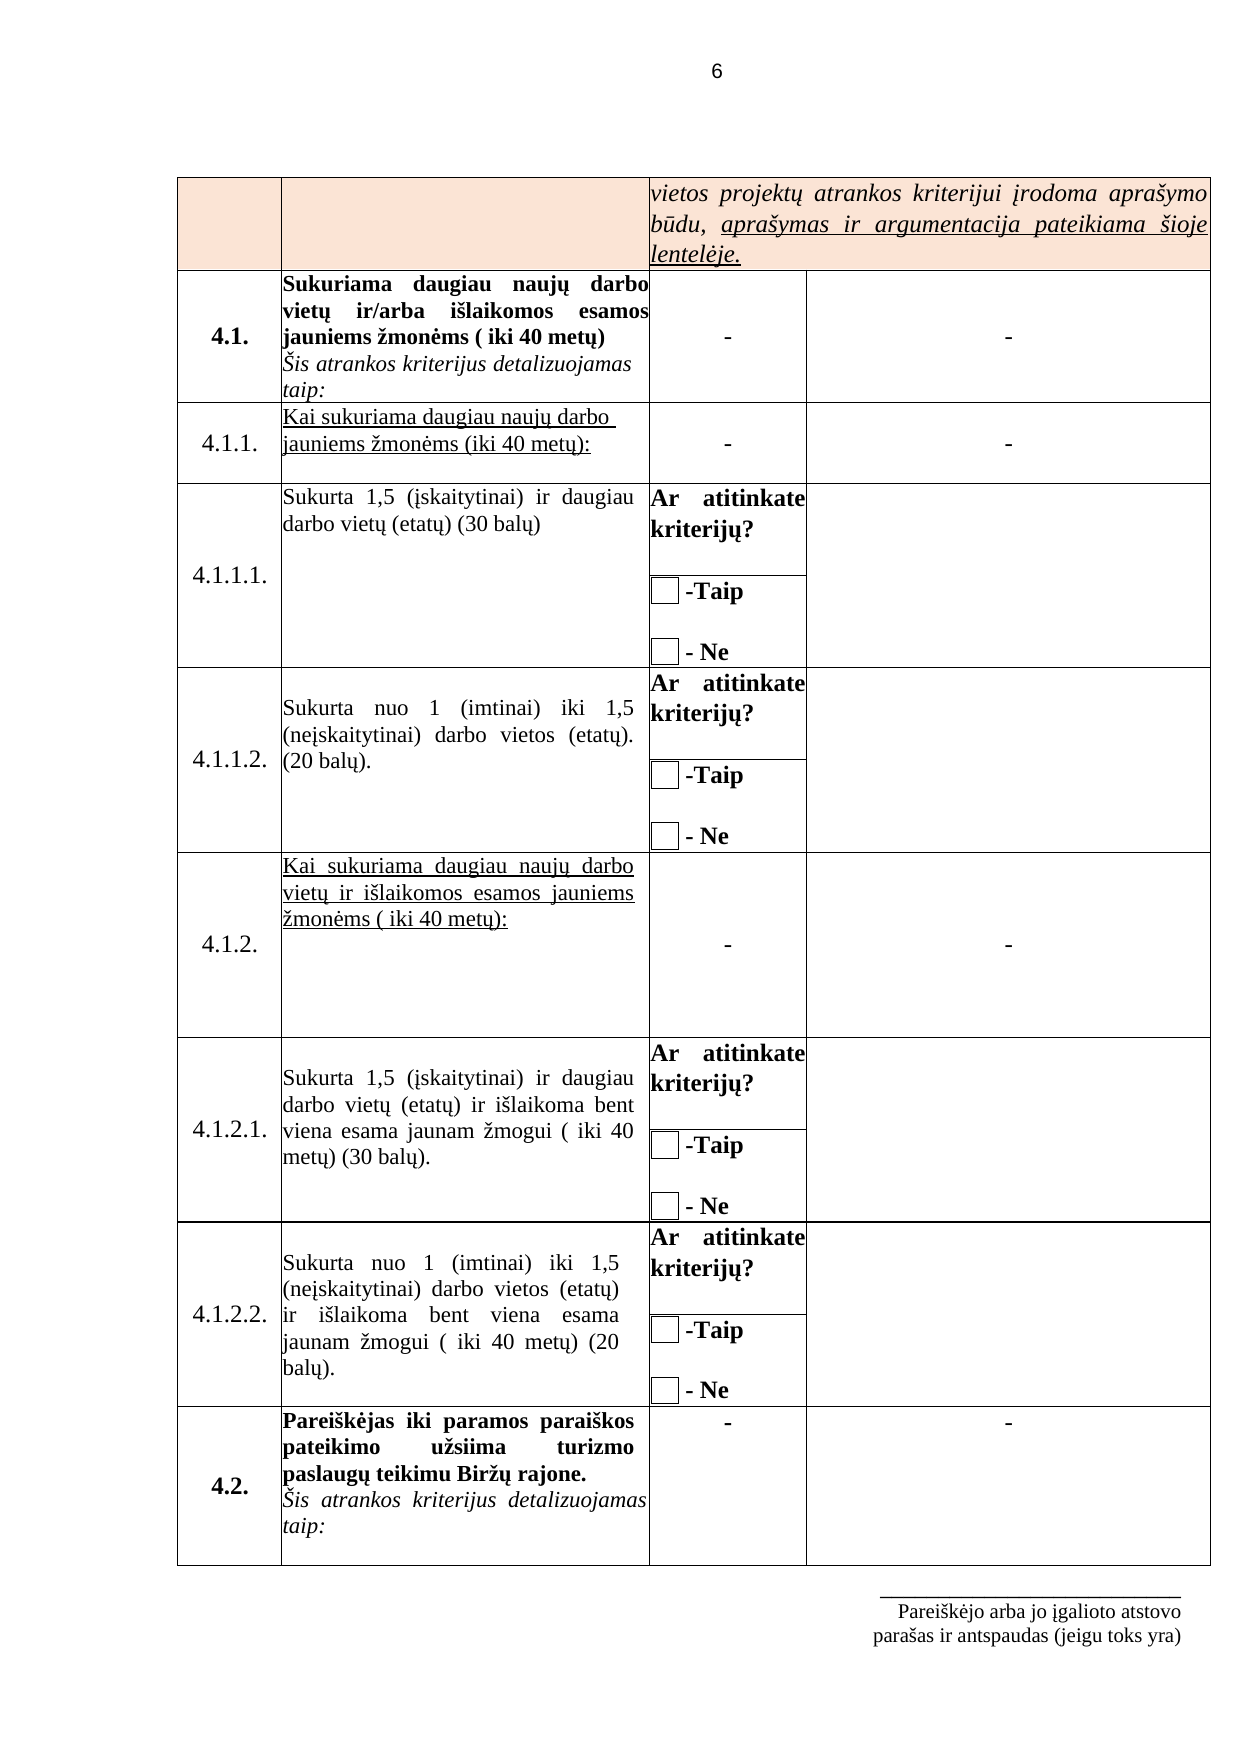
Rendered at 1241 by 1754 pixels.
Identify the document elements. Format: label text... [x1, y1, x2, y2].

table_cell 4.1.1.1. [178, 484, 281, 667]
table_cell Ar atitinkate kriterijų? [650, 484, 806, 575]
table_cell Sukuriama daugiau naujų darbo vietų ir/arba išlaikomos esamos jauniems žmonėms ( iki 40 metų) Šis atrankos kriterijus detalizuojamas taip: [282, 271, 649, 402]
table_cell Ar atitinkate kriterijų? [650, 1038, 806, 1129]
table_cell 4.1.2. [178, 853, 281, 1037]
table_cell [282, 178, 649, 269]
table_cell [807, 484, 1210, 667]
table_cell - [650, 853, 806, 1037]
table_cell - [807, 403, 1210, 482]
table_cell 4.1.1.2. [178, 668, 281, 852]
table_cell 4.1.1. [178, 403, 281, 482]
table_cell 4.2. [178, 1407, 281, 1565]
table_cell -Taip - Ne [650, 1130, 806, 1221]
table_cell 4.1.2.1. [178, 1038, 281, 1221]
table_cell - [650, 403, 806, 482]
table_cell [807, 1223, 1210, 1406]
table_cell Sukurta nuo 1 (imtinai) iki 1,5 (neįskaitytinai) darbo vietos (etatų). (20 balų). [282, 668, 649, 852]
table_cell Eil. Nr. [178, 178, 281, 269]
table_cell Ar atitinkate kriterijų? [650, 1223, 806, 1314]
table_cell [650, 178, 1210, 269]
table_cell - [650, 1407, 806, 1565]
table_cell -Taip - Ne [650, 1315, 806, 1406]
table_cell [807, 1038, 1210, 1221]
table_cell Sukurta 1,5 (įskaitytinai) ir daugiau darbo vietų (etatų) ir išlaikoma bent viena esama jaunam žmogui ( iki 40 metų) (30 balų). [282, 1038, 649, 1221]
table_cell [807, 668, 1210, 852]
table_cell -Taip - Ne [650, 760, 806, 852]
table_cell 4.1.2.2. [178, 1223, 281, 1406]
table_cell Sukurta 1,5 (įskaitytinai) ir daugiau darbo vietų (etatų) (30 balų) [282, 484, 649, 667]
table_cell 4.1. [178, 271, 281, 402]
table_cell - [807, 1407, 1210, 1565]
table_cell Sukurta nuo 1 (imtinai) iki 1,5 (neįskaitytinai) darbo vietos (etatų) ir išlaikoma bent viena esama jaunam žmogui ( iki 40 metų) (20 balų). [282, 1223, 649, 1406]
table_cell Pareiškėjas iki paramos paraiškos pateikimo užsiima turizmo paslaugų teikimu Biržų rajone. Šis atrankos kriterijus detalizuojamas taip: [282, 1407, 649, 1565]
table_cell Kai sukuriama daugiau naujų darbo jauniems žmonėms (iki 40 metų): [282, 403, 649, 482]
table_cell - [807, 271, 1210, 402]
table_cell Kai sukuriama daugiau naujų darbo vietų ir išlaikomos esamos jauniems žmonėms ( iki 40 metų): [282, 853, 649, 1037]
table_cell -Taip - Ne [650, 576, 806, 667]
table_cell - [807, 853, 1210, 1037]
table_cell - [650, 271, 806, 402]
table_cell Ar atitinkate kriterijų? [650, 668, 806, 759]
